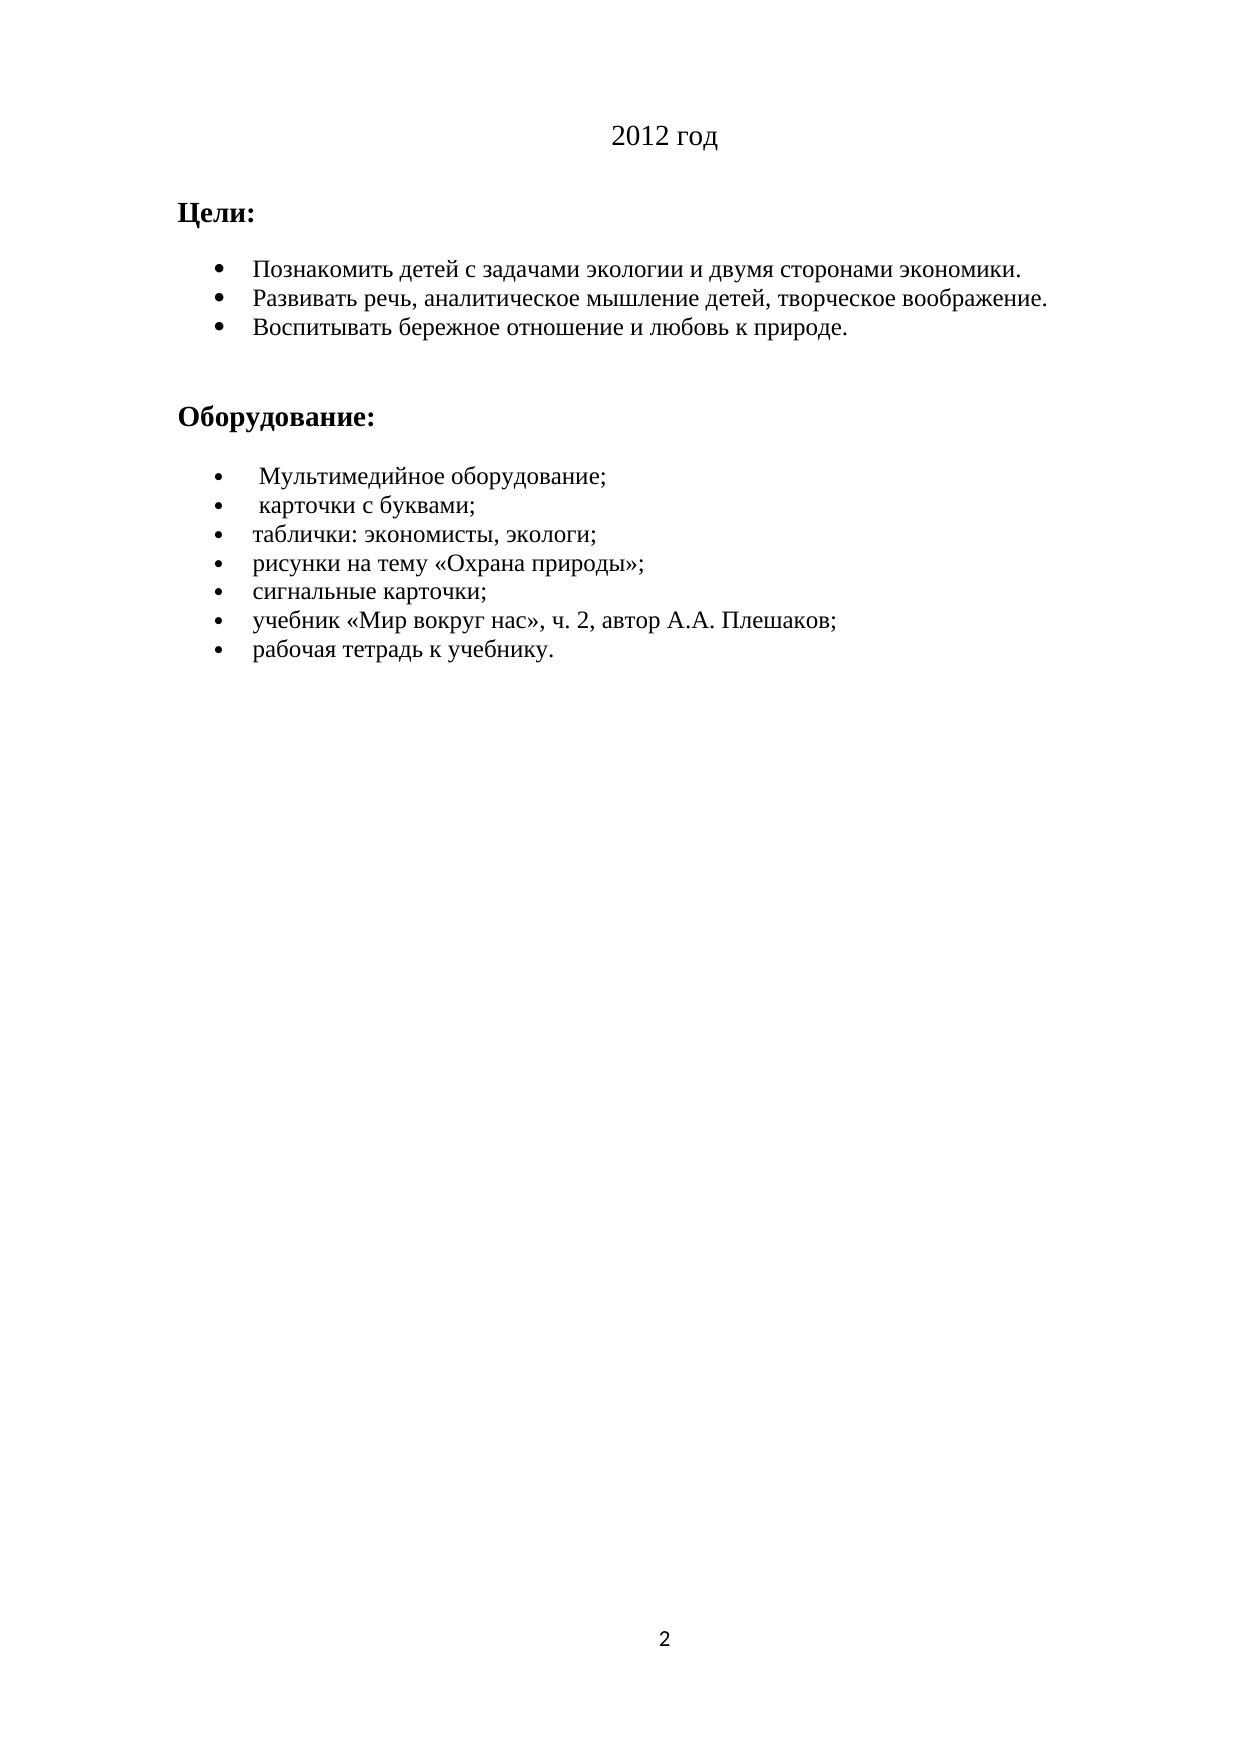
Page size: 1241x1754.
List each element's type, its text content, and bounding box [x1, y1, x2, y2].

list рисунки на тему «Охрана природы»; [215, 548, 1152, 576]
list Развивать речь, аналитическое мышление детей, творческое воображение. [215, 283, 1152, 312]
text Цели: [177, 195, 1152, 229]
text Оборудование: [177, 399, 1152, 432]
list Воспитывать бережное отношение и любовь к природе. [215, 312, 1152, 341]
list учебник «Мир вокруг нас», ч. 2, автор А.А. Плешаков; [215, 605, 1152, 634]
list Мультимедийное оборудование; [215, 461, 1152, 490]
list таблички: экономисты, экологи; [215, 519, 1152, 548]
list карточки с буквами; [215, 490, 1152, 519]
list сигнальные карточки; [215, 576, 1152, 605]
list рабочая тетрадь к учебнику. [215, 634, 1152, 663]
text 2012 год [177, 118, 1152, 152]
list Познакомить детей с задачами экологии и двумя сторонами экономики. [215, 254, 1152, 283]
